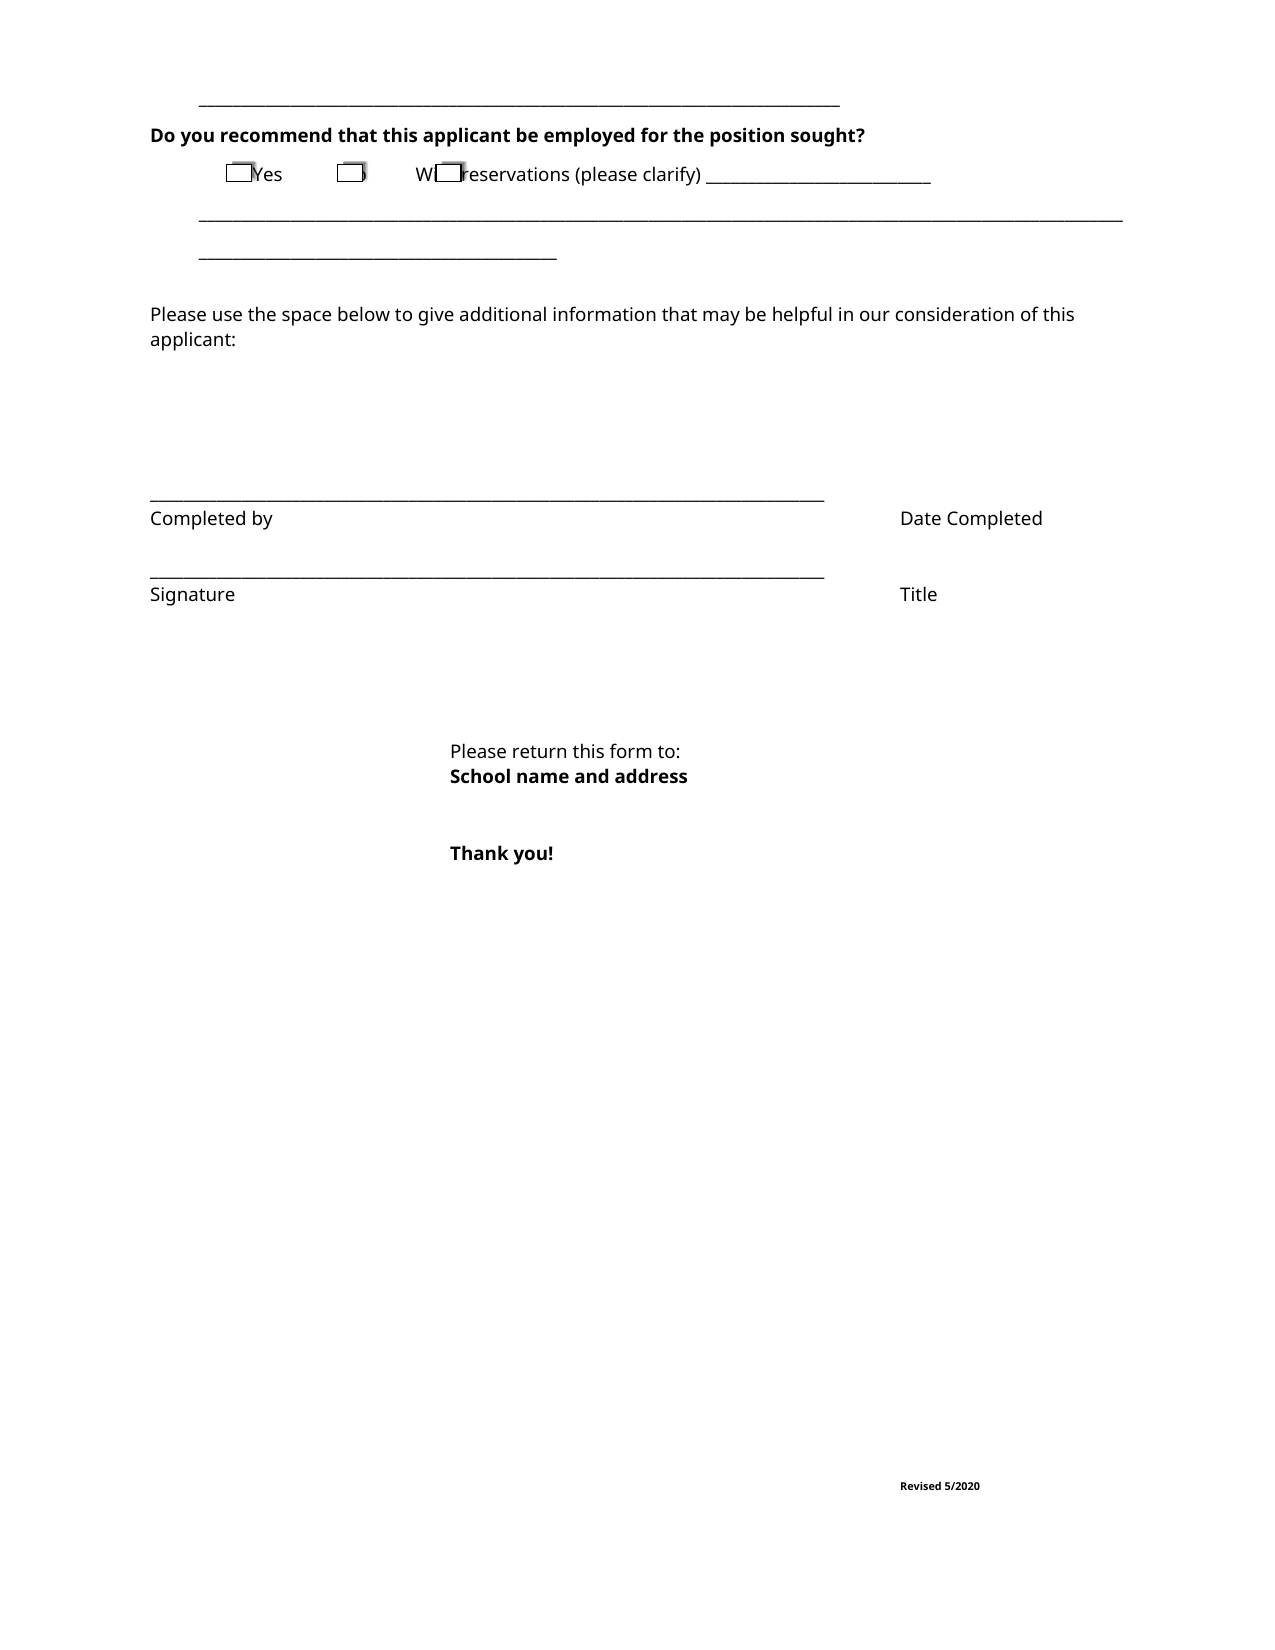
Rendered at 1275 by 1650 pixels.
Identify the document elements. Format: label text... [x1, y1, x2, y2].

text Please use the space below to give additional information that may be helpful in our consideration of this applicant: [150, 301, 1125, 352]
text Yes No With reservations (please clarify) ___________________________ [199, 161, 1125, 186]
text _____________________________________________________________________________ [199, 84, 1125, 110]
text Do you recommend that this applicant be employed for the position sought? [150, 123, 1125, 148]
text Thank you! [450, 840, 1125, 866]
text School name and address [450, 764, 1125, 789]
text _________________________________________________________________________________ [150, 556, 1125, 582]
text Revised 5/2020 [825, 1478, 1125, 1504]
text Please return this form to: [450, 738, 1125, 764]
text _________________________________________________________________________________ [150, 480, 1125, 505]
text __________________________________________________________________________________________________________________________________________________________ [199, 199, 1125, 263]
text Completed by Date Completed [150, 505, 1125, 531]
text Signature Title [150, 582, 1125, 607]
